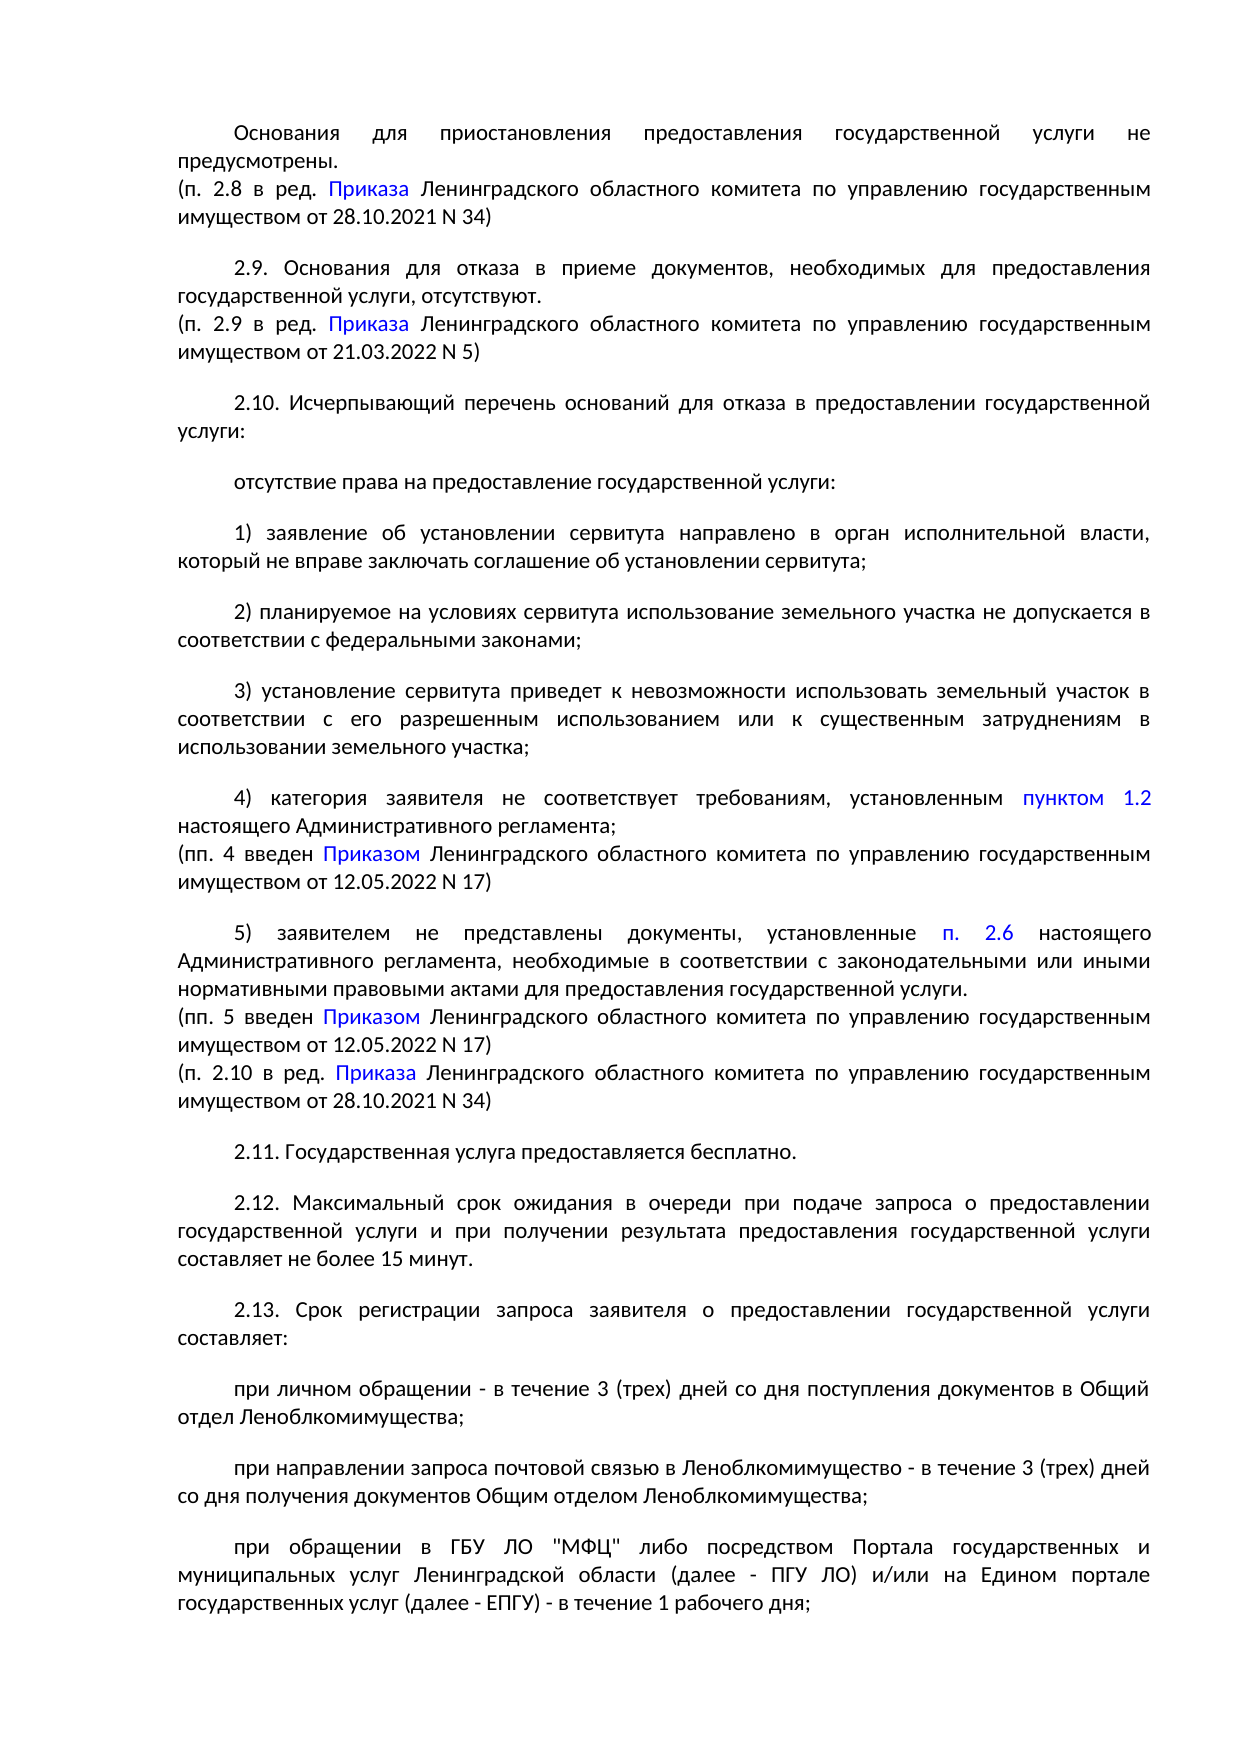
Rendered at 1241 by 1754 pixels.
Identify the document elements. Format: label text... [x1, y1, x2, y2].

text (пп. 4 введен Приказом Ленинградского областного комитета по управлению государственным имуществом от 12.05.2022 N 17) [177, 839, 1152, 895]
text 2.10. Исчерпывающий перечень оснований для отказа в предоставлении государственной услуги: [177, 388, 1152, 444]
text 4) категория заявителя не соответствует требованиям, установленным пунктом 1.2 настоящего Административного регламента; [177, 783, 1152, 839]
text 2.11. Государственная услуга предоставляется бесплатно. [177, 1137, 1152, 1165]
text 2) планируемое на условиях сервитута использование земельного участка не допускается в соответствии с федеральными законами; [177, 597, 1152, 653]
text при личном обращении - в течение 3 (трех) дней со дня поступления документов в Общий отдел Леноблкомимущества; [177, 1374, 1152, 1430]
text 2.9. Основания для отказа в приеме документов, необходимых для предоставления государственной услуги, отсутствуют. [177, 253, 1152, 309]
text при обращении в ГБУ ЛО "МФЦ" либо посредством Портала государственных и муниципальных услуг Ленинградской области (далее - ПГУ ЛО) и/или на Едином портале государственных услуг (далее - ЕПГУ) - в течение 1 рабочего дня; [177, 1532, 1152, 1616]
text (п. 2.9 в ред. Приказа Ленинградского областного комитета по управлению государственным имуществом от 21.03.2022 N 5) [177, 309, 1152, 365]
text 2.12. Максимальный срок ожидания в очереди при подаче запроса о предоставлении государственной услуги и при получении результата предоставления государственной услуги составляет не более 15 минут. [177, 1188, 1152, 1272]
text 1) заявление об установлении сервитута направлено в орган исполнительной власти, который не вправе заключать соглашение об установлении сервитута; [177, 518, 1152, 574]
text 2.13. Срок регистрации запроса заявителя о предоставлении государственной услуги составляет: [177, 1295, 1152, 1351]
text Основания для приостановления предоставления государственной услуги не предусмотрены. [177, 118, 1152, 174]
text 5) заявителем не представлены документы, установленные п. 2.6 настоящего Административного регламента, необходимые в соответствии с законодательными или иными нормативными правовыми актами для предоставления государственной услуги. [177, 918, 1152, 1002]
text (пп. 5 введен Приказом Ленинградского областного комитета по управлению государственным имуществом от 12.05.2022 N 17) [177, 1002, 1152, 1058]
text при направлении запроса почтовой связью в Леноблкомимущество - в течение 3 (трех) дней со дня получения документов Общим отделом Леноблкомимущества; [177, 1453, 1152, 1509]
text (п. 2.10 в ред. Приказа Ленинградского областного комитета по управлению государственным имуществом от 28.10.2021 N 34) [177, 1058, 1152, 1114]
text отсутствие права на предоставление государственной услуги: [177, 467, 1152, 495]
text 3) установление сервитута приведет к невозможности использовать земельный участок в соответствии с его разрешенным использованием или к существенным затруднениям в использовании земельного участка; [177, 676, 1152, 760]
text (п. 2.8 в ред. Приказа Ленинградского областного комитета по управлению государственным имуществом от 28.10.2021 N 34) [177, 174, 1152, 230]
